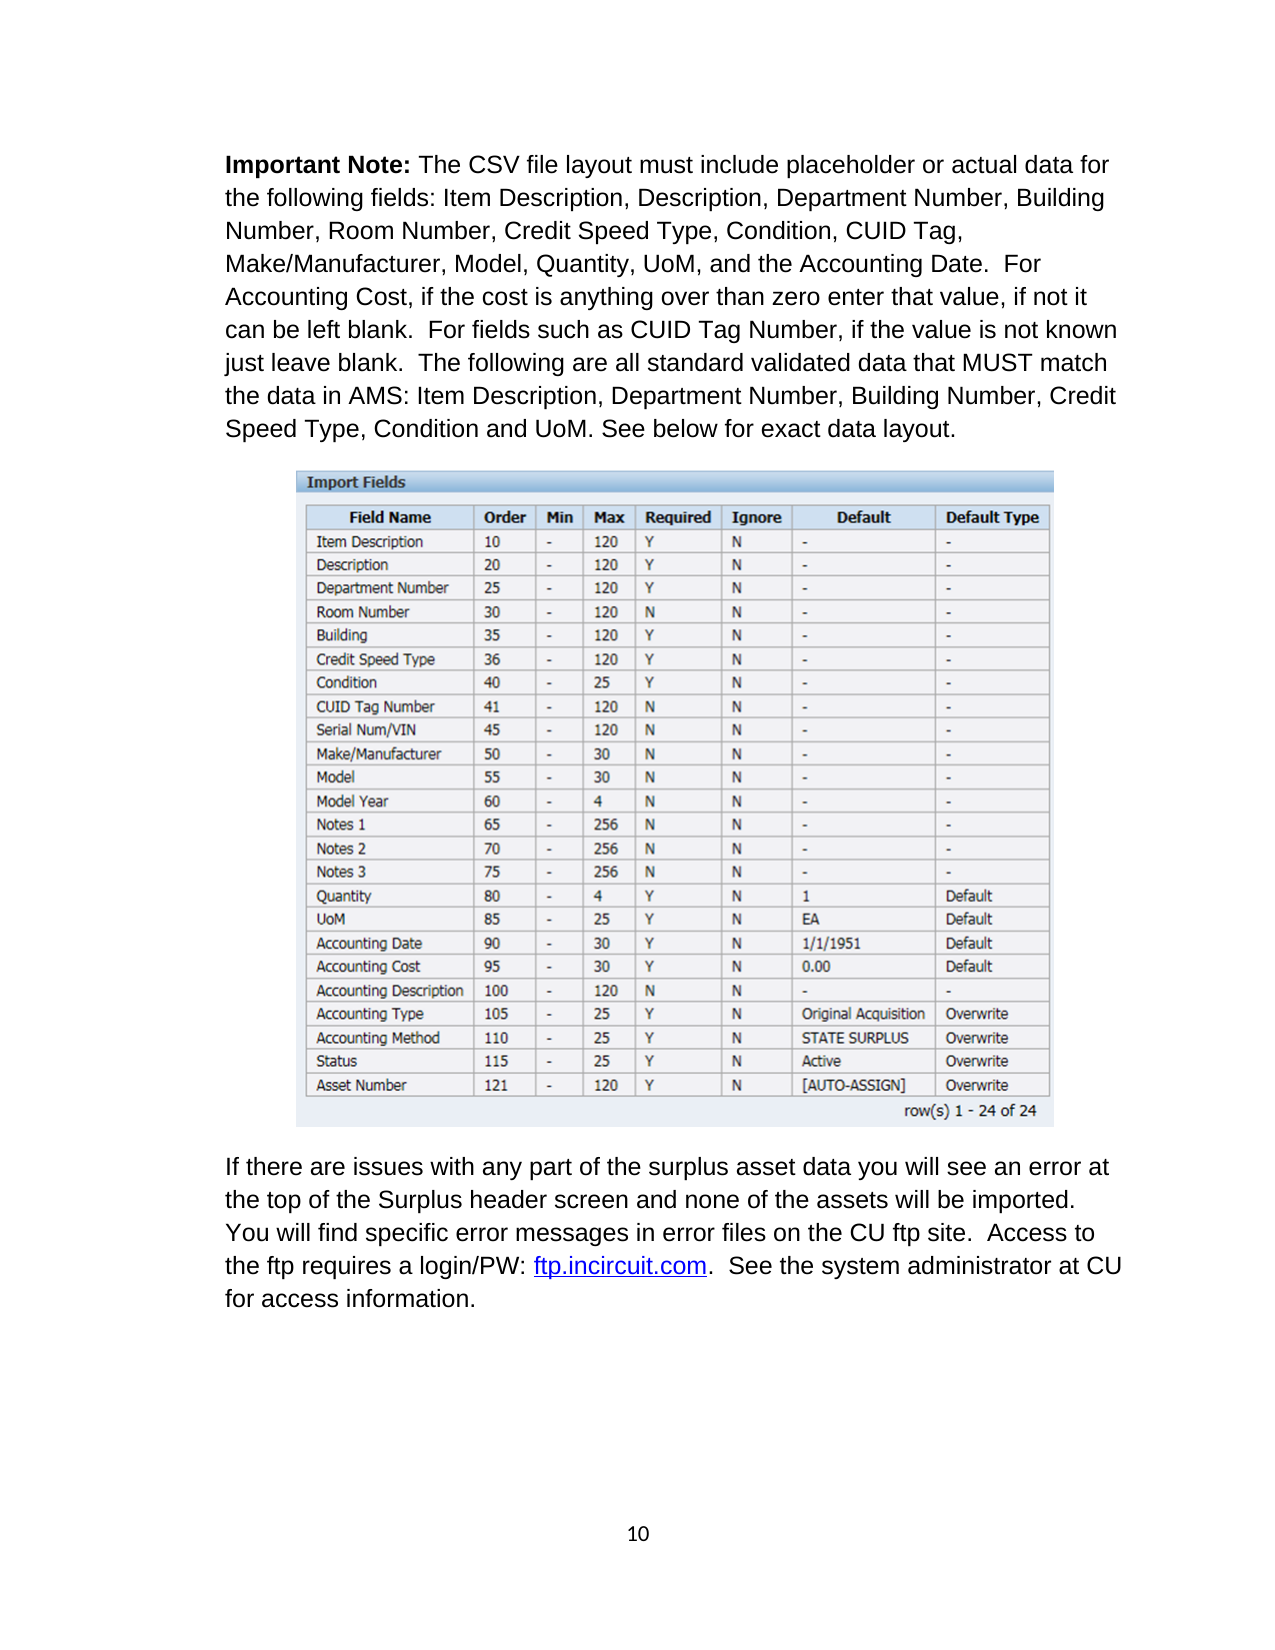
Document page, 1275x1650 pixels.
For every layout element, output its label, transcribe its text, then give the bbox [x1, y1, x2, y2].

picture [296, 468, 1054, 1127]
text Important Note: The CSV file layout must include placeholder or actual data for the following fields: Item Description, Description, Department Number, Building Number, Room Number, Credit Speed Type, Condition, CUID Tag, Make/Manufacturer, Model, Quantity, UoM, and the Accounting Date. For Accounting Cost, if the cost is anything over than zero enter that value, if not it can be left blank. For fields such as CUID Tag Number, if the value is not known just leave blank. The following are all standard validated data that MUST match the data in AMS: Item Description, Department Number, Building Number, Credit Speed Type, Condition and UoM. See below for exact data layout. [225, 150, 1125, 443]
text If there are issues with any part of the surplus asset data you will see an error at the top of the Surplus header screen and none of the assets will be imported. You will find specific error messages in error files on the CU ftp site. Access to the ftp requires a login/PW: ftp.incircuit.com. See the system administrator at CU for access information. [225, 1152, 1125, 1313]
